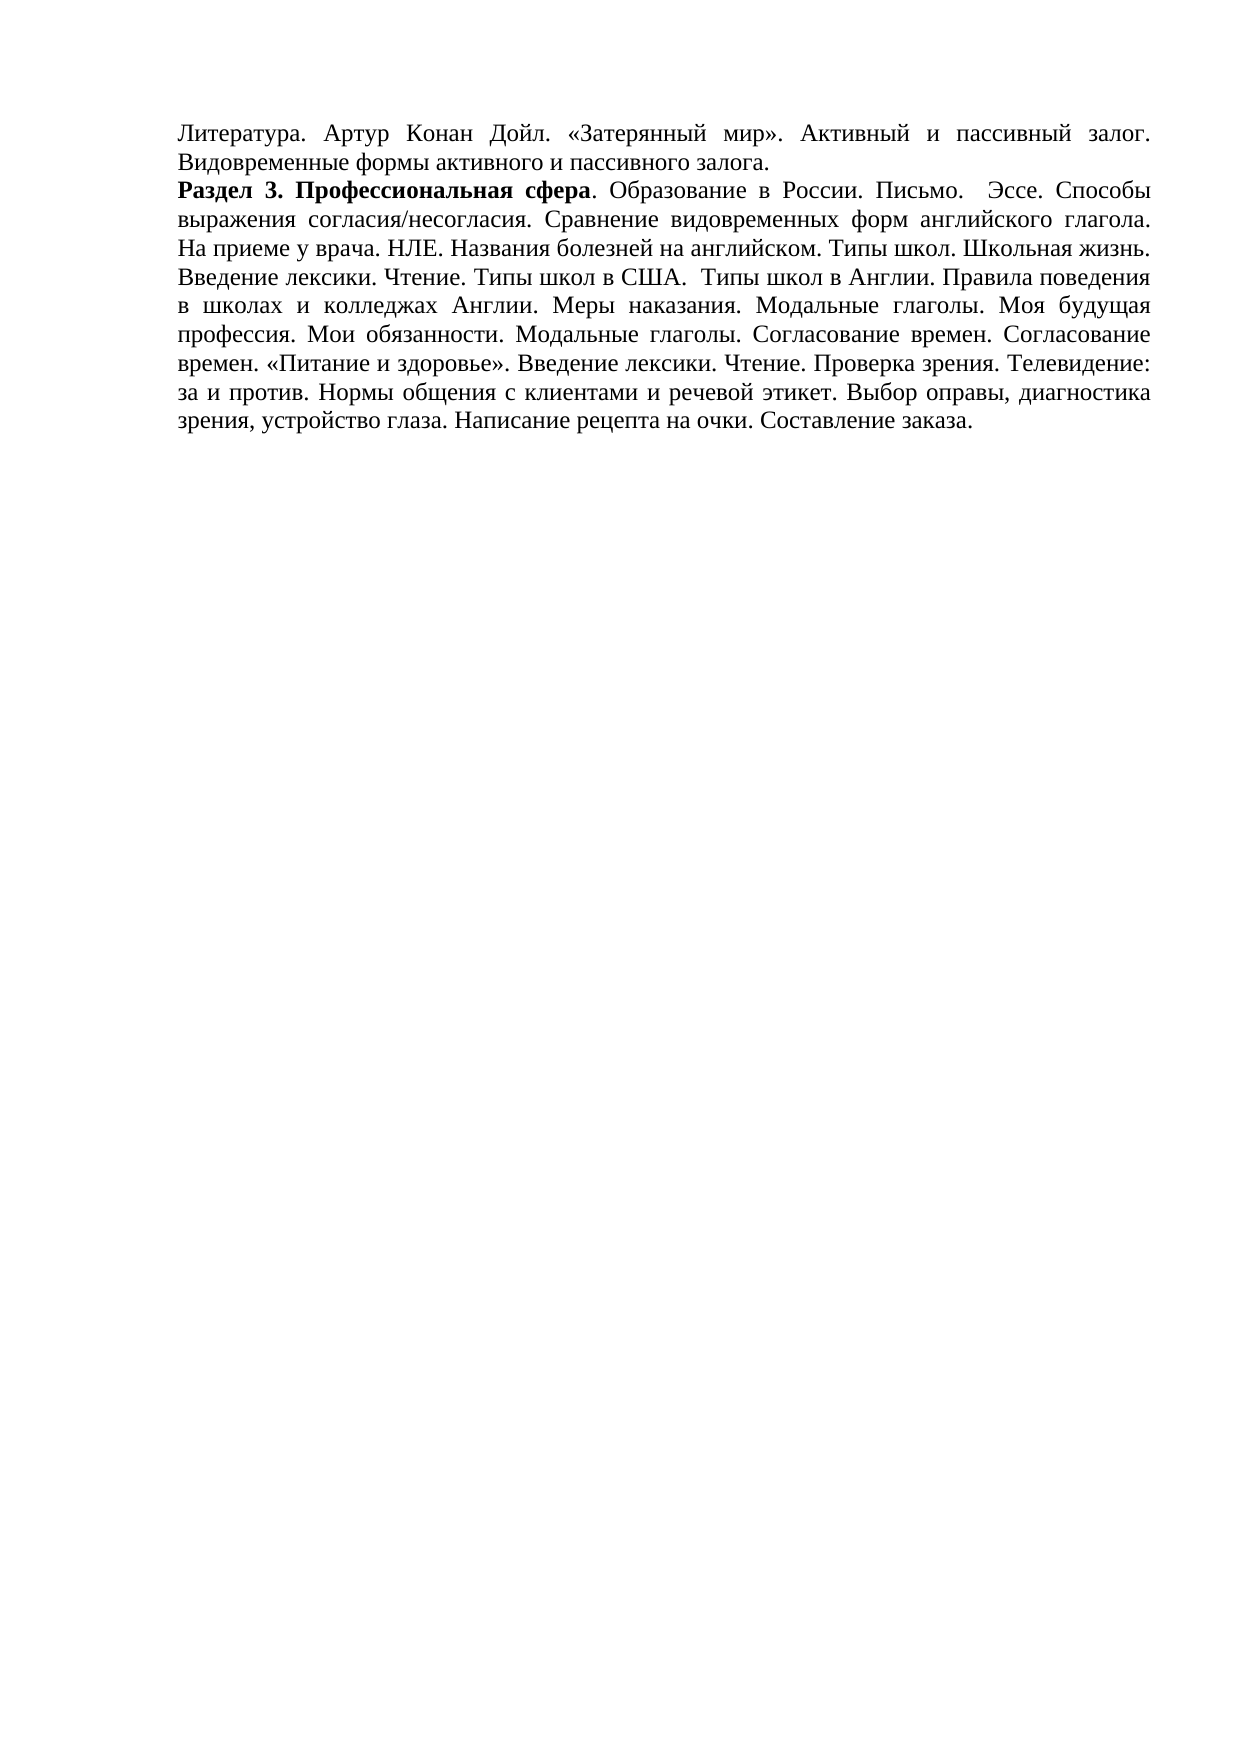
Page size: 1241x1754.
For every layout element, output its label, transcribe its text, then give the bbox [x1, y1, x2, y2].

text Раздел 3. Профессиональная сфера. Образование в России. Письмо. Эссе. Способы выражения согласия/несогласия. Сравнение видовременных форм английского глагола. На приеме у врача. НЛЕ. Названия болезней на английском. Типы школ. Школьная жизнь. Введение лексики. Чтение. Типы школ в США. Типы школ в Англии. Правила поведения в школах и колледжах Англии. Меры наказания. Модальные глаголы. Моя будущая профессия. Мои обязанности. Модальные глаголы. Согласование времен. Согласование времен. «Питание и здоровье». Введение лексики. Чтение. Проверка зрения. Телевидение: за и против. Нормы общения с клиентами и речевой этикет. Выбор оправы, диагностика зрения, устройство глаза. Написание рецепта на очки. Составление заказа. [177, 176, 1152, 434]
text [177, 118, 1152, 176]
